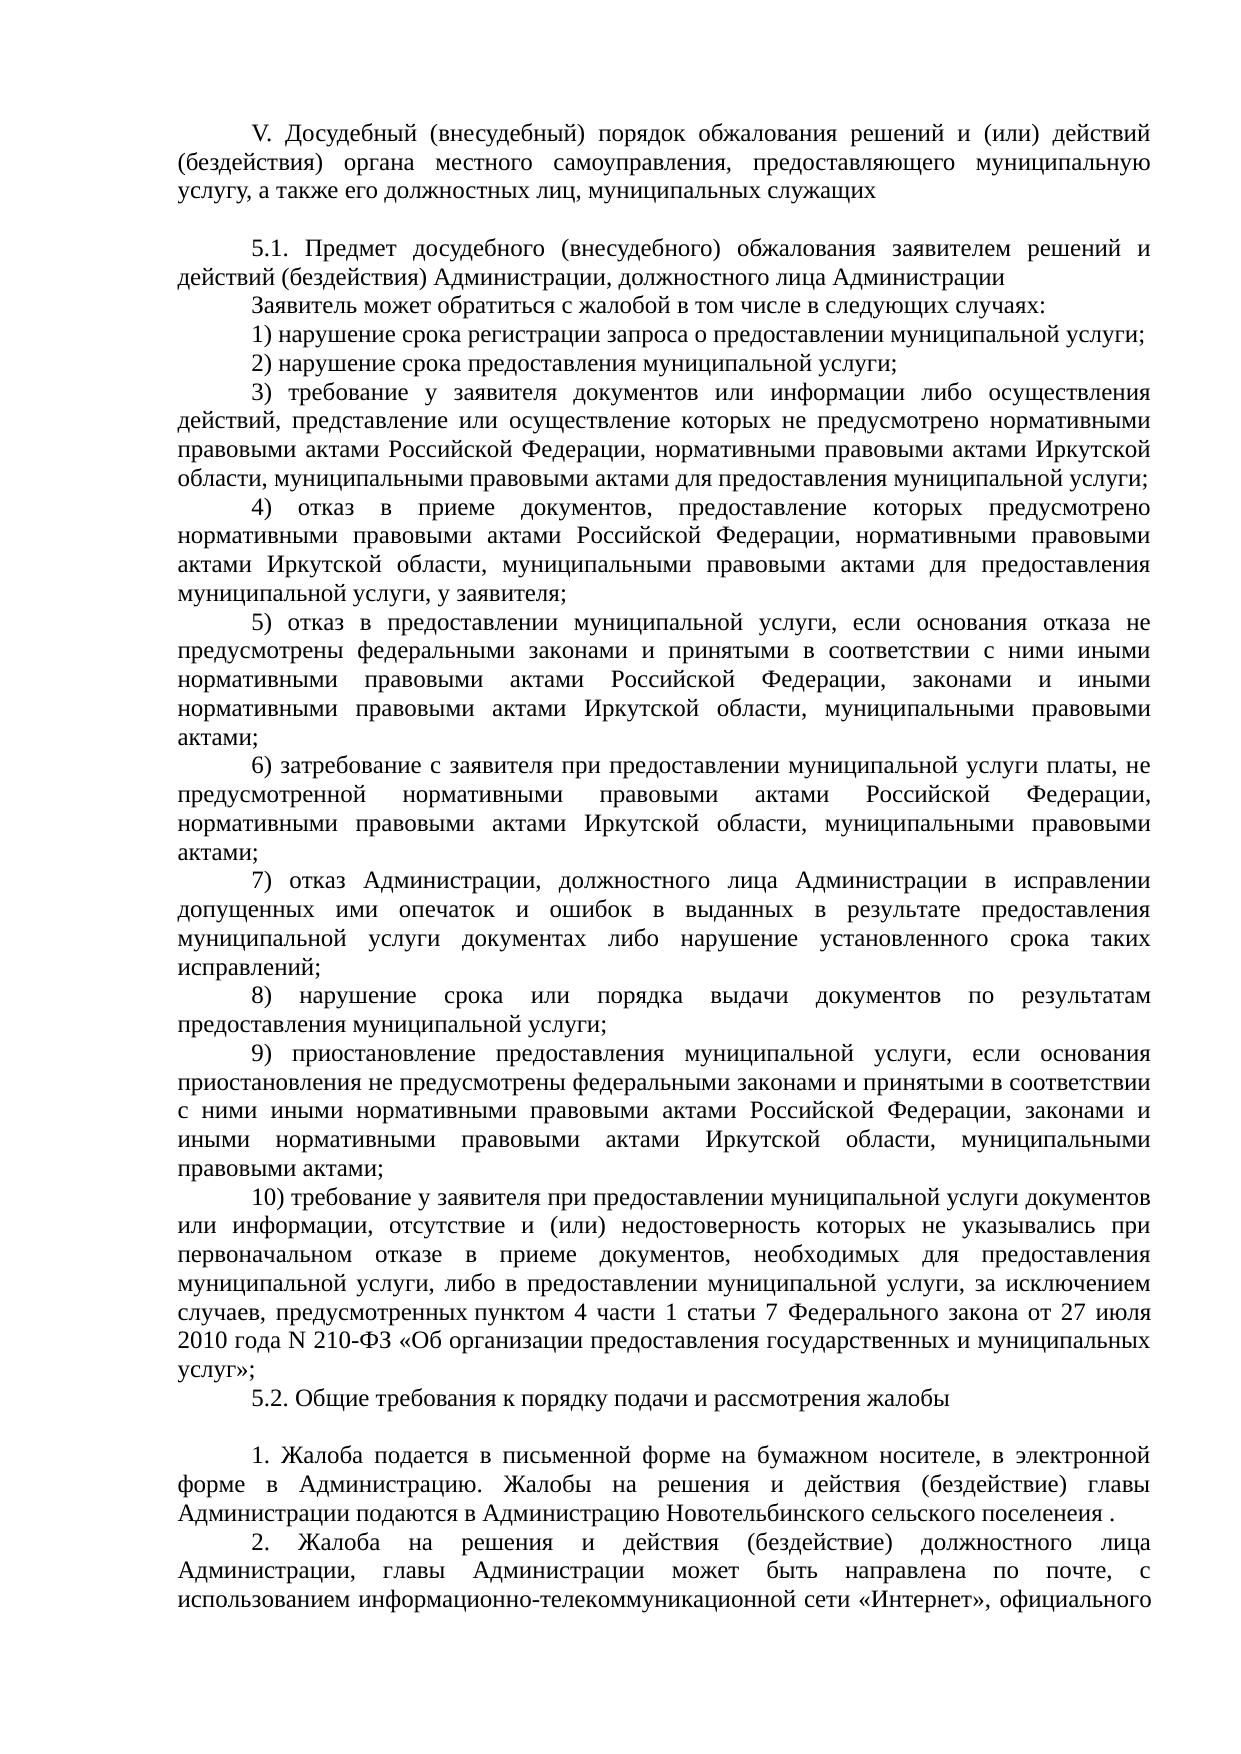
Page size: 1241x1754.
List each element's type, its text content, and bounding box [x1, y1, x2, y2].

text 6) затребование с заявителя при предоставлении муниципальной услуги платы, не предусмотренной нормативными правовыми актами Российской Федерации, нормативными правовыми актами Иркутской области, муниципальными правовыми актами; [177, 751, 1152, 866]
text 3) требование у заявителя документов или информации либо осуществления действий, представление или осуществление которых не предусмотрено нормативными правовыми актами Российской Федерации, нормативными правовыми актами Иркутской области, муниципальными правовыми актами для предоставления муниципальной услуги; [177, 377, 1152, 492]
text 4) отказ в приеме документов, предоставление которых предусмотрено нормативными правовыми актами Российской Федерации, нормативными правовыми актами Иркутской области, муниципальными правовыми актами для предоставления муниципальной услуги, у заявителя; [177, 492, 1152, 607]
text 2) нарушение срока предоставления муниципальной услуги; [177, 348, 1152, 377]
text 1. Жалоба подается в письменной форме на бумажном носителе, в электронной форме в Администрацию. Жалобы на решения и действия (бездействие) главы Администрации подаются в Администрацию Новотельбинского сельского поселенеия . [177, 1441, 1152, 1527]
text 5.2. Общие требования к порядку подачи и рассмотрения жалобы [177, 1383, 1152, 1412]
text 9) приостановление предоставления муниципальной услуги, если основания приостановления не предусмотрены федеральными законами и принятыми в соответствии с ними иными нормативными правовыми актами Российской Федерации, законами и иными нормативными правовыми актами Иркутской области, муниципальными правовыми актами; [177, 1038, 1152, 1182]
text V. Досудебный (внесудебный) порядок обжалования решений и (или) действий (бездействия) органа местного самоуправления, предоставляющего муниципальную услугу, а также его должностных лиц, муниципальных служащих [177, 118, 1152, 204]
text Заявитель может обратиться с жалобой в том числе в следующих случаях: [177, 291, 1152, 319]
text 5.1. Предмет досудебного (внесудебного) обжалования заявителем решений и действий (бездействия) Администрации, должностного лица Администрации [177, 233, 1152, 291]
text 10) требование у заявителя при предоставлении муниципальной услуги документов или информации, отсутствие и (или) недостоверность которых не указывались при первоначальном отказе в приеме документов, необходимых для предоставления муниципальной услуги, либо в предоставлении муниципальной услуги, за исключением случаев, предусмотренных пунктом 4 части 1 статьи 7 Федерального закона от 27 июля 2010 года N 210-ФЗ «Об организации предоставления государственных и муниципальных услуг»; [177, 1182, 1152, 1383]
text 8) нарушение срока или порядка выдачи документов по результатам предоставления муниципальной услуги; [177, 981, 1152, 1038]
text 1) нарушение срока регистрации запроса о предоставлении муниципальной услуги; [177, 319, 1152, 348]
text 7) отказ Администрации, должностного лица Администрации в исправлении допущенных ими опечаток и ошибок в выданных в результате предоставления муниципальной услуги документах либо нарушение установленного срока таких исправлений; [177, 866, 1152, 981]
text 5) отказ в предоставлении муниципальной услуги, если основания отказа не предусмотрены федеральными законами и принятыми в соответствии с ними иными нормативными правовыми актами Российской Федерации, законами и иными нормативными правовыми актами Иркутской области, муниципальными правовыми актами; [177, 607, 1152, 751]
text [177, 1527, 1152, 1613]
